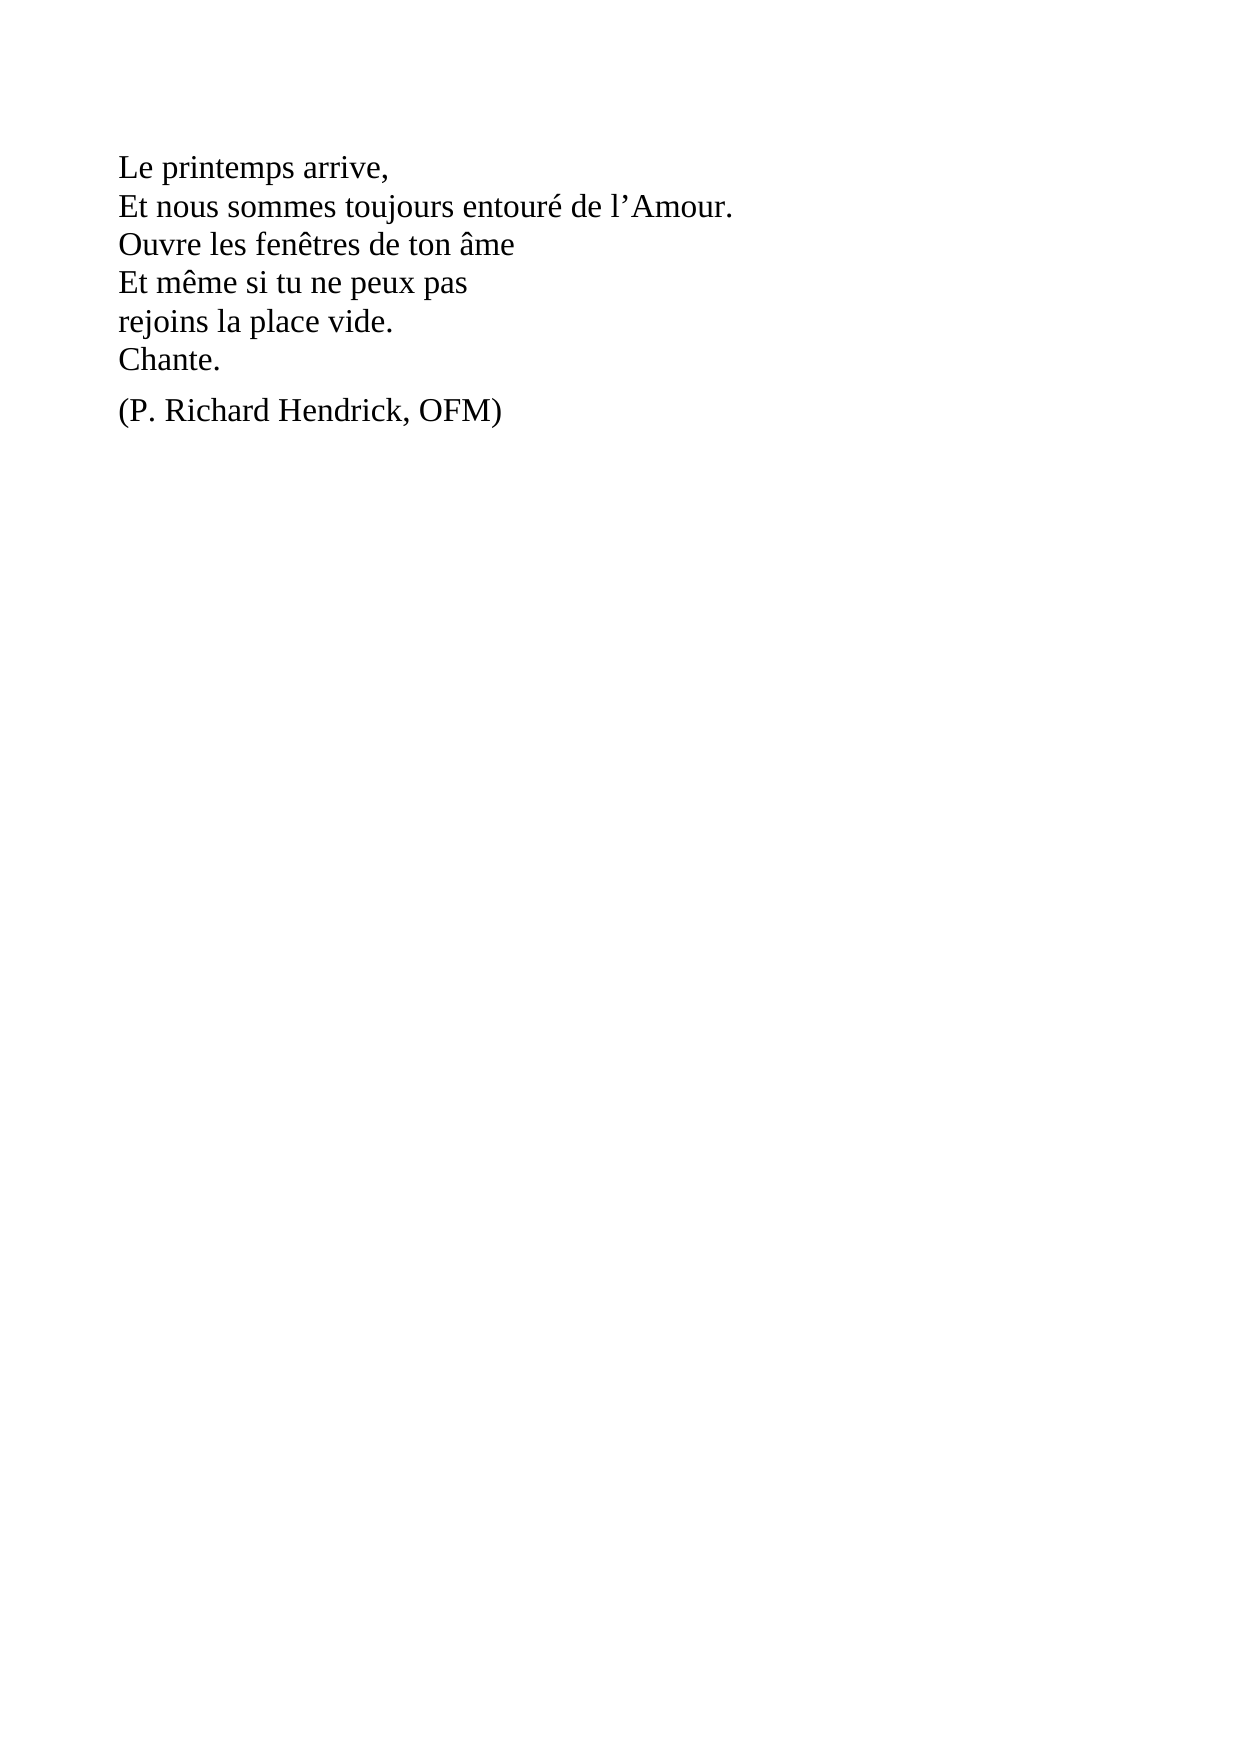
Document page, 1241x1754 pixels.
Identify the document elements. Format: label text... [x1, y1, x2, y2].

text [118, 148, 1122, 378]
text (P. Richard Hendrick, OFM) [118, 390, 1122, 428]
